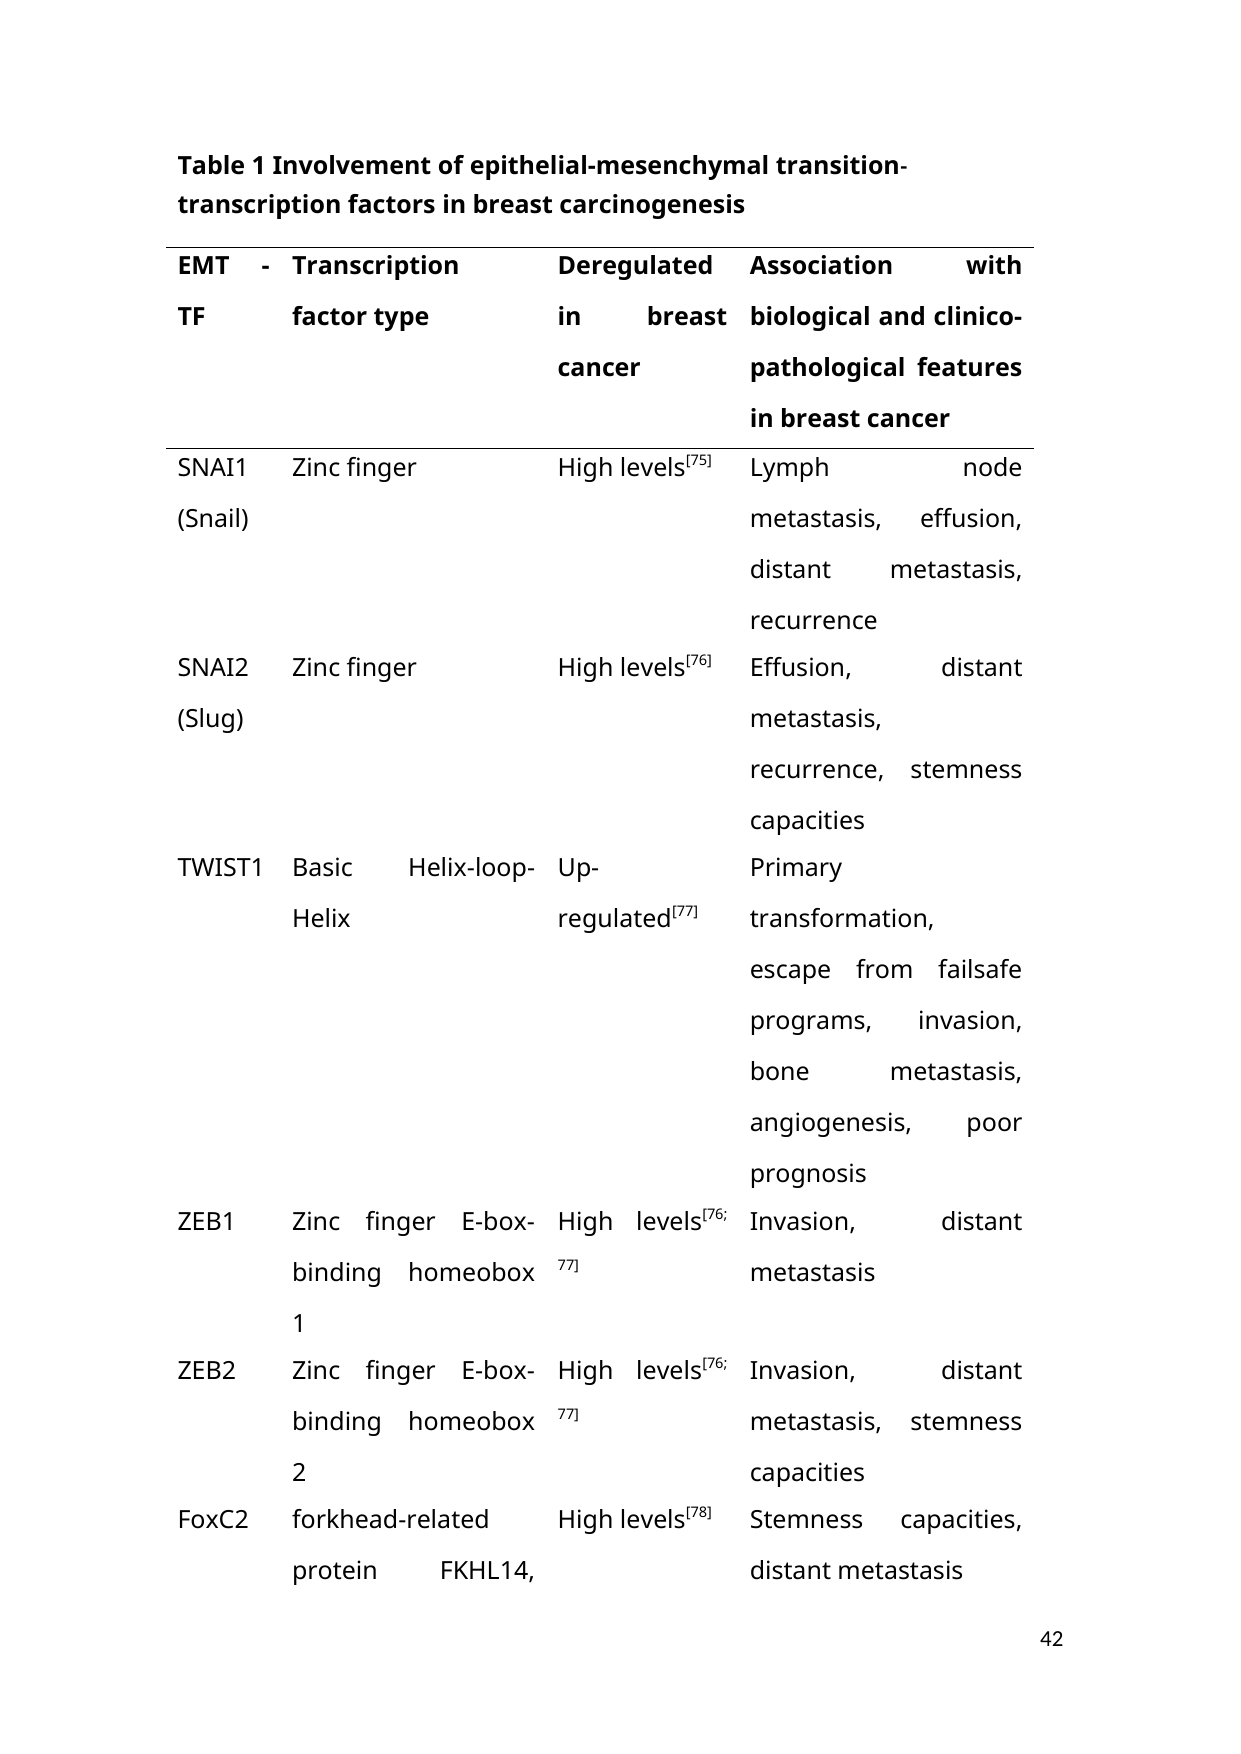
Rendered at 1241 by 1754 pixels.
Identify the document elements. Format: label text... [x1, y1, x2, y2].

table_header Association with biological and clinico-pathological features in breast cancer [738, 248, 1034, 448]
table_cell Basic Helix-loop-Helix [281, 850, 546, 1203]
table_cell SNAI2 (Slug) [166, 650, 281, 850]
text Table 1 Involvement of epithelial-mesenchymal transition-transcription factors in breast carcinogenesis [177, 148, 1063, 221]
table_cell Up-regulated[77] [546, 850, 738, 1203]
table_header EMT -TF [166, 248, 281, 448]
table_cell Primary transformation, escape from failsafe programs, invasion, bone metastasis, angiogenesis, poor prognosis [738, 850, 1034, 1203]
table_cell SNAI1 (Snail) [166, 449, 281, 649]
table_cell Zinc finger E-box-binding homeobox 2 [281, 1353, 546, 1502]
table_cell Zinc finger [281, 650, 546, 850]
table_cell FoxC2 [166, 1502, 281, 1600]
table_cell High levels[76; 77] [546, 1353, 738, 1502]
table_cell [738, 1502, 1034, 1600]
table_cell TWIST1 [166, 850, 281, 1203]
table_cell High levels[78] [546, 1502, 738, 1600]
table_cell Effusion, distant metastasis, recurrence, stemness capacities [738, 650, 1034, 850]
table_cell High levels[76] [546, 650, 738, 850]
table_cell Zinc finger E-box-binding homeobox 1 [281, 1203, 546, 1353]
table_cell ZEB1 [166, 1203, 281, 1353]
table_cell High levels[76; 77] [546, 1203, 738, 1353]
table_cell ZEB2 [166, 1353, 281, 1502]
table_cell High levels[75] [546, 449, 738, 649]
table_cell Lymph node metastasis, effusion, distant metastasis, recurrence [738, 449, 1034, 649]
table_header Deregulated in breast cancer [546, 248, 738, 448]
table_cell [281, 1502, 546, 1600]
table_cell Invasion, distant metastasis [738, 1203, 1034, 1353]
table_cell Zinc finger [281, 449, 546, 649]
table_header Transcription factor type [281, 248, 546, 448]
table_cell Invasion, distant metastasis, stemness capacities [738, 1353, 1034, 1502]
